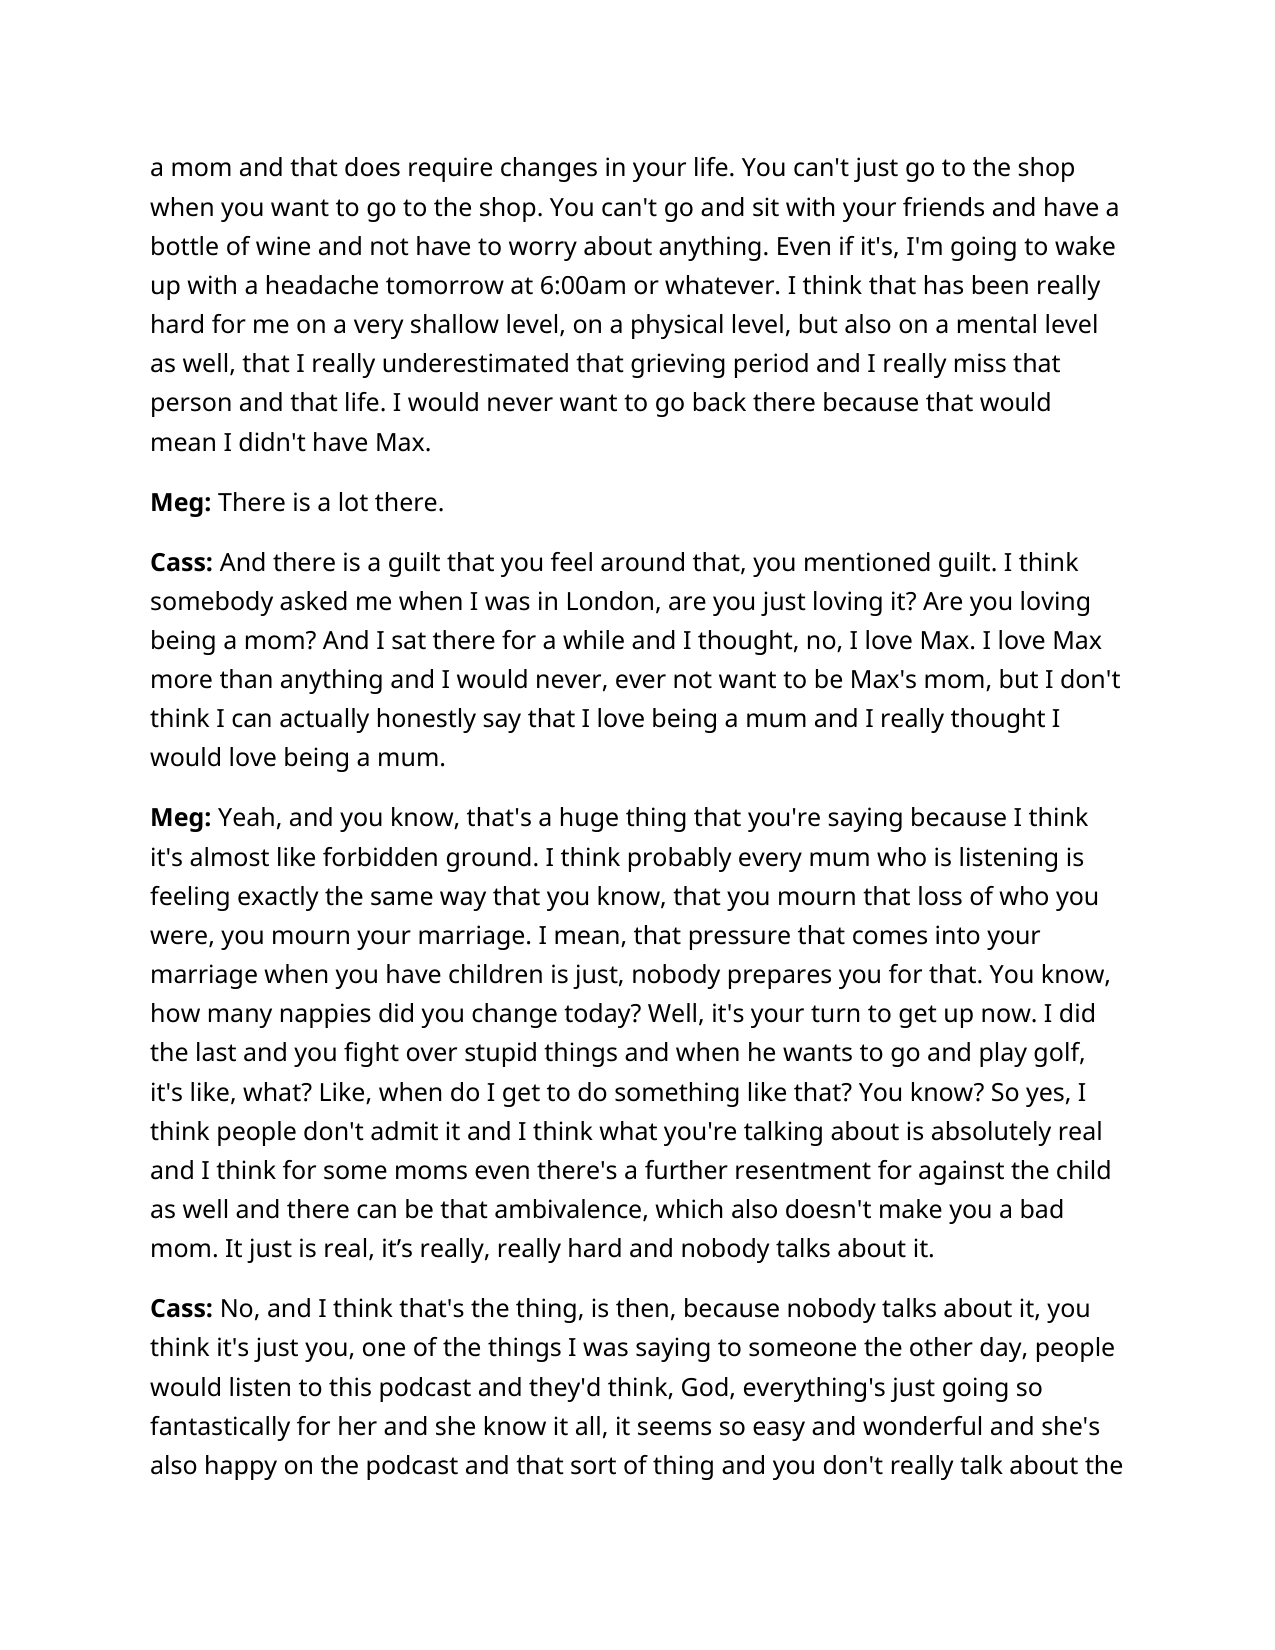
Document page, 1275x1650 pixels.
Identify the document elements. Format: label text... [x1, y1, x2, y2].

text Cass: And there is a guilt that you feel around that, you mentioned guilt. I think somebody asked me when I was in London, are you just loving it? Are you loving being a mom? And I sat there for a while and I thought, no, I love Max. I love Max more than anything and I would never, ever not want to be Max's mom, but I don't think I can actually honestly say that I love being a mum and I really thought I would love being a mum. [150, 544, 1125, 774]
text Meg: Yeah, and you know, that's a huge thing that you're saying because I think it's almost like forbidden ground. I think probably every mum who is listening is feeling exactly the same way that you know, that you mourn that loss of who you were, you mourn your marriage. I mean, that pressure that comes into your marriage when you have children is just, nobody prepares you for that. You know, how many nappies did you change today? Well, it's your turn to get up now. I did the last and you fight over stupid things and when he wants to go and play golf, it's like, what? Like, when do I get to do something like that? You know? So yes, I think people don't admit it and I think what you're talking about is absolutely real and I think for some moms even there's a further resentment for against the child as well and there can be that ambivalence, which also doesn't make you a bad mom. It just is real, it’s really, really hard and nobody talks about it. [150, 800, 1125, 1265]
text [150, 1291, 1125, 1482]
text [150, 150, 1125, 458]
text Meg: There is a lot there. [150, 484, 1125, 518]
